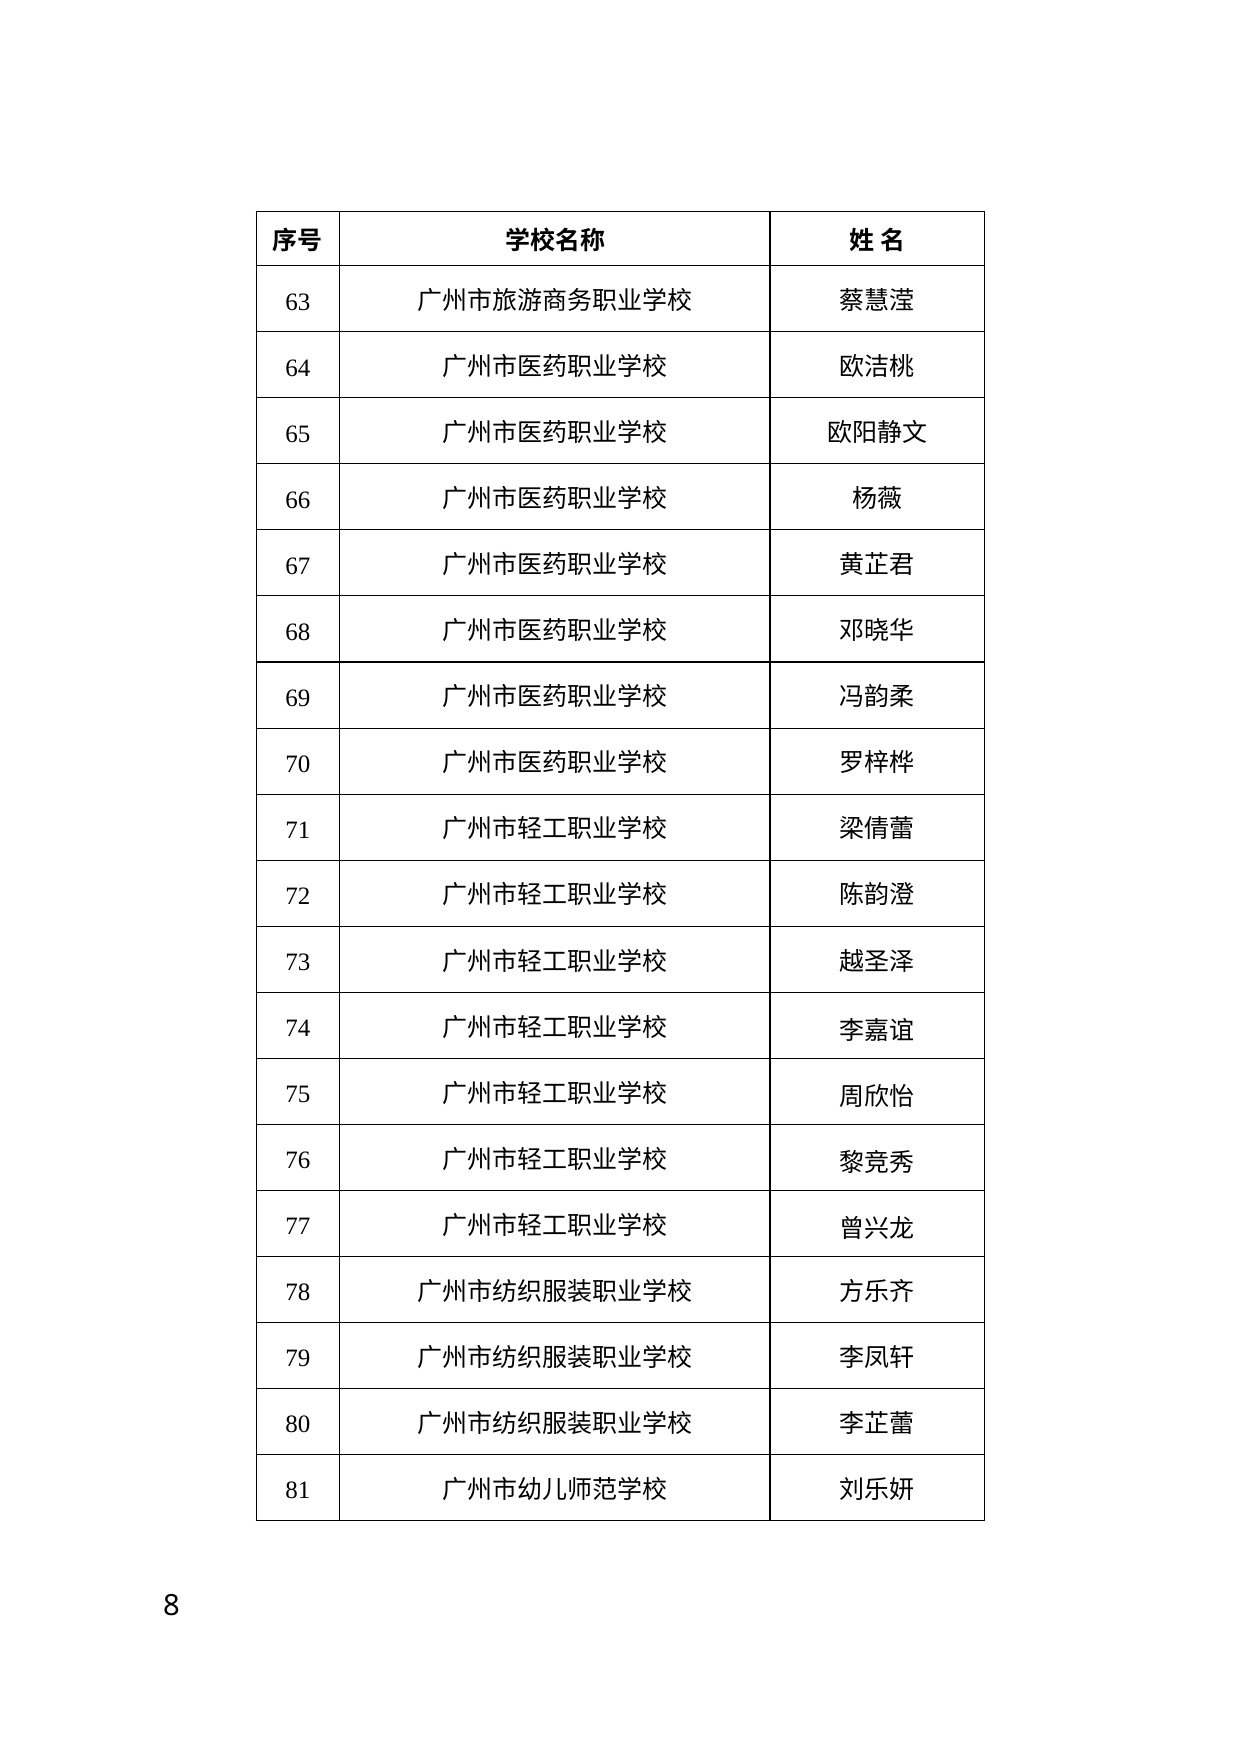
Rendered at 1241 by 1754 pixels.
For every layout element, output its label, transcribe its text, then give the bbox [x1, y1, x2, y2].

table_cell 广州市轻工职业学校 [340, 861, 769, 926]
table_cell 78 [257, 1257, 339, 1322]
table_cell 周欣怡 [771, 1059, 984, 1124]
table_cell 曾兴龙 [771, 1191, 984, 1256]
table_cell 梁倩蕾 [771, 795, 984, 859]
table_cell 70 [257, 729, 339, 793]
table_cell 越圣泽 [771, 927, 984, 992]
table_header 学校名称 [340, 212, 769, 265]
table_cell 广州市轻工职业学校 [340, 795, 769, 859]
table_cell 69 [257, 663, 339, 727]
table_cell 广州市幼儿师范学校 [340, 1455, 769, 1520]
table_cell 广州市纺织服装职业学校 [340, 1389, 769, 1454]
table_cell 81 [257, 1455, 339, 1520]
table_cell 欧洁桃 [771, 332, 984, 397]
table_cell 77 [257, 1191, 339, 1256]
table_cell 79 [257, 1323, 339, 1388]
table_cell 冯韵柔 [771, 663, 984, 727]
table_cell 80 [257, 1389, 339, 1454]
table_cell 75 [257, 1059, 339, 1124]
table_cell 黄芷君 [771, 530, 984, 595]
table_cell 68 [257, 596, 339, 661]
table_header 序号 [257, 212, 339, 265]
table_cell 74 [257, 993, 339, 1058]
table_cell 陈韵澄 [771, 861, 984, 926]
table_cell 72 [257, 861, 339, 926]
table_cell 广州市医药职业学校 [340, 663, 769, 727]
table_cell 广州市医药职业学校 [340, 530, 769, 595]
table_cell 罗梓桦 [771, 729, 984, 793]
table_cell 广州市轻工职业学校 [340, 927, 769, 992]
table_cell 广州市轻工职业学校 [340, 993, 769, 1058]
table_cell 广州市纺织服装职业学校 [340, 1323, 769, 1388]
table_cell 方乐齐 [771, 1257, 984, 1322]
table_cell 73 [257, 927, 339, 992]
table_cell 杨薇 [771, 464, 984, 529]
table_cell 67 [257, 530, 339, 595]
table_cell 广州市医药职业学校 [340, 729, 769, 793]
table_cell 黎竞秀 [771, 1125, 984, 1190]
table_cell 广州市轻工职业学校 [340, 1191, 769, 1256]
table_cell 广州市医药职业学校 [340, 464, 769, 529]
table_cell 广州市纺织服装职业学校 [340, 1257, 769, 1322]
table_header 姓 名 [771, 212, 984, 265]
table_cell 广州市医药职业学校 [340, 332, 769, 397]
table_cell 广州市医药职业学校 [340, 596, 769, 661]
table_cell 71 [257, 795, 339, 859]
table_cell 蔡慧滢 [771, 266, 984, 331]
table_cell 刘乐妍 [771, 1455, 984, 1520]
table_cell 63 [257, 266, 339, 331]
table_cell 广州市医药职业学校 [340, 398, 769, 463]
table_cell 76 [257, 1125, 339, 1190]
table_cell 邓晓华 [771, 596, 984, 661]
table_cell 李嘉谊 [771, 993, 984, 1058]
table_cell 广州市轻工职业学校 [340, 1059, 769, 1124]
table_cell 广州市旅游商务职业学校 [340, 266, 769, 331]
table_cell 广州市轻工职业学校 [340, 1125, 769, 1190]
table_cell 欧阳静文 [771, 398, 984, 463]
table_cell 65 [257, 398, 339, 463]
table_cell 李芷蕾 [771, 1389, 984, 1454]
table_cell 64 [257, 332, 339, 397]
table_cell 66 [257, 464, 339, 529]
table_cell 李凤轩 [771, 1323, 984, 1388]
